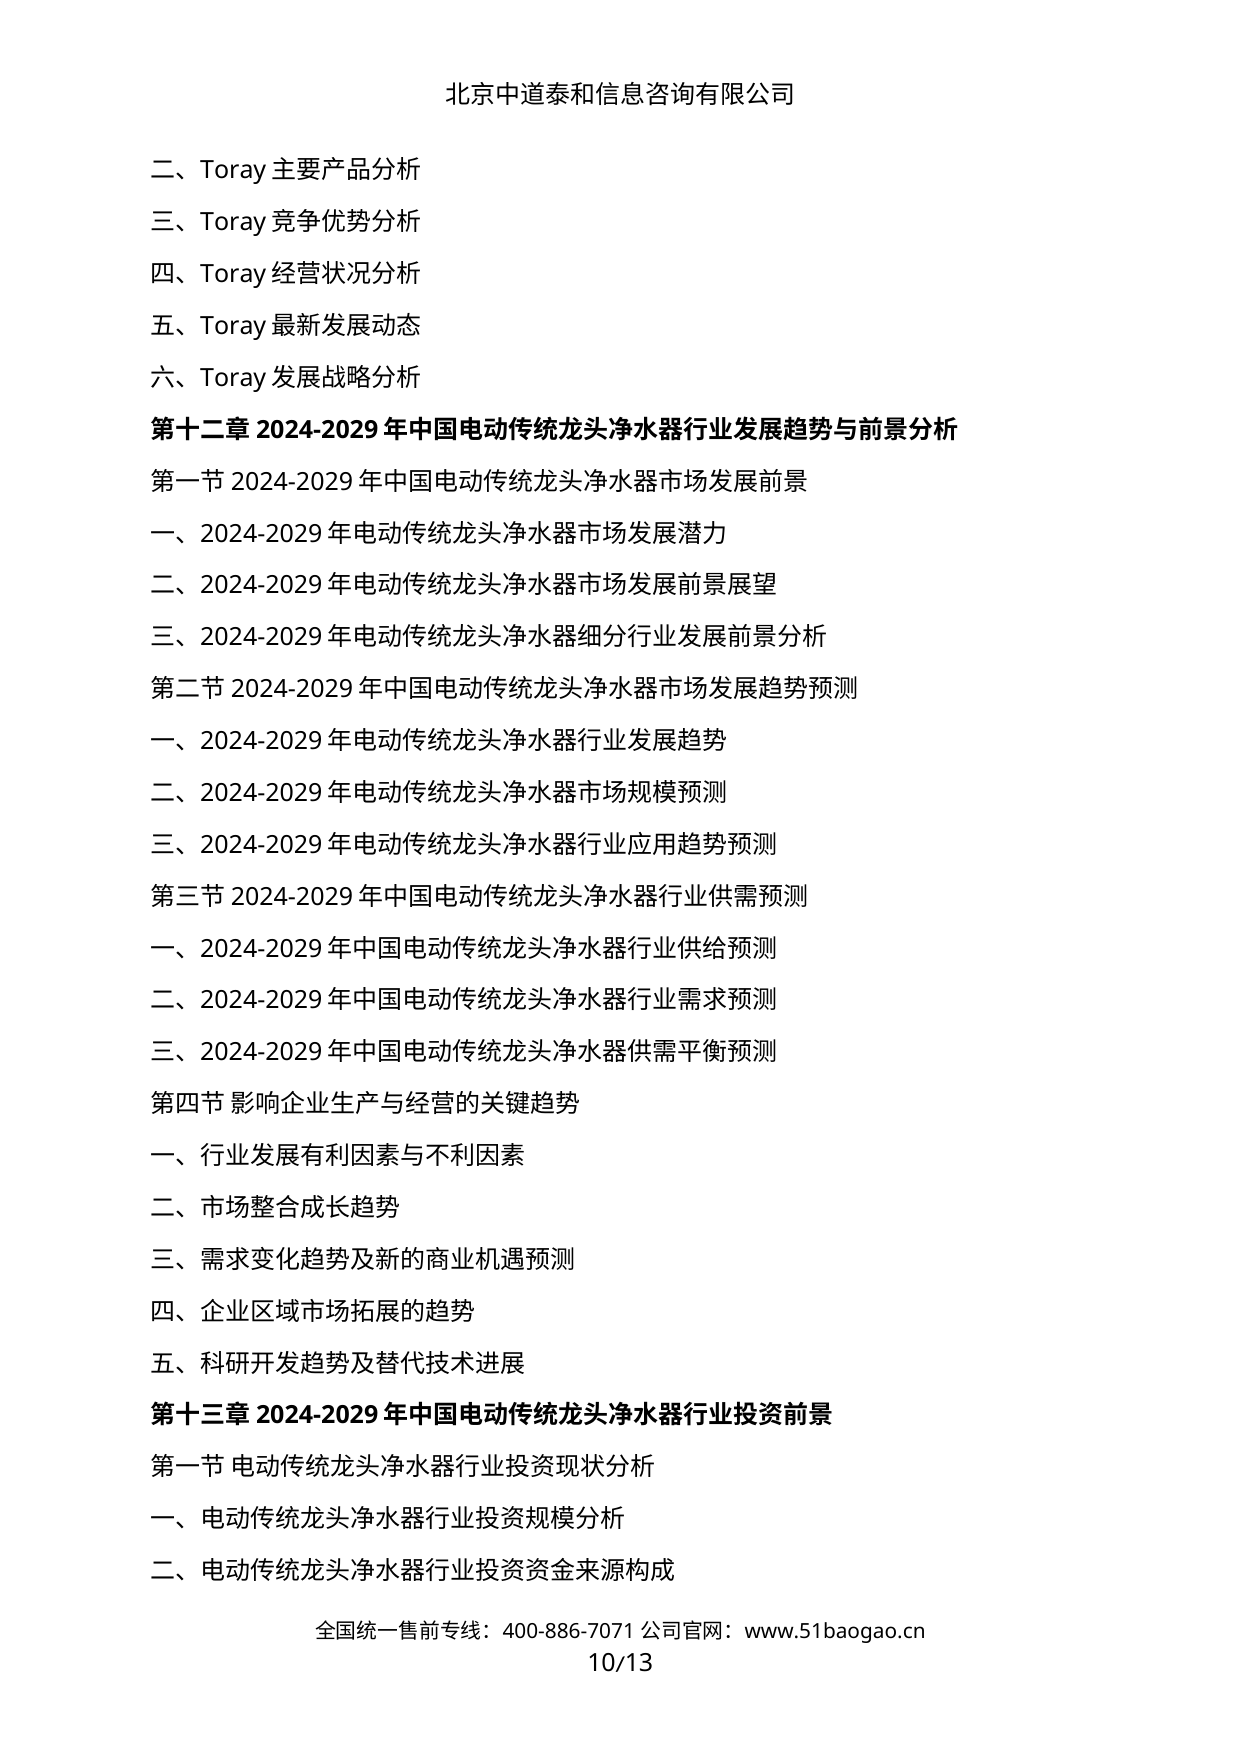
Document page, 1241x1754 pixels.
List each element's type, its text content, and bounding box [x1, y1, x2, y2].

text 五、Toray最新发展动态 [150, 306, 1090, 342]
text 三、2024-2029年电动传统龙头净水器行业应用趋势预测 [150, 824, 1090, 861]
text 一、2024-2029年电动传统龙头净水器行业发展趋势 [150, 721, 1090, 757]
text 一、电动传统龙头净水器行业投资规模分析 [150, 1499, 1090, 1535]
text 第二节 2024-2029年中国电动传统龙头净水器市场发展趋势预测 [150, 669, 1090, 705]
text 第十二章 2024-2029年中国电动传统龙头净水器行业发展趋势与前景分析 [150, 409, 1090, 446]
text 二、电动传统龙头净水器行业投资资金来源构成 [150, 1551, 1090, 1587]
text 第十三章 2024-2029年中国电动传统龙头净水器行业投资前景 [150, 1395, 1090, 1431]
text 二、2024-2029年电动传统龙头净水器市场发展前景展望 [150, 565, 1090, 601]
text 四、Toray经营状况分析 [150, 254, 1090, 290]
text 第四节 影响企业生产与经营的关键趋势 [150, 1084, 1090, 1120]
text 第三节 2024-2029年中国电动传统龙头净水器行业供需预测 [150, 876, 1090, 912]
text 第一节 2024-2029年中国电动传统龙头净水器市场发展前景 [150, 461, 1090, 497]
text 三、需求变化趋势及新的商业机遇预测 [150, 1239, 1090, 1276]
text 一、2024-2029年电动传统龙头净水器市场发展潜力 [150, 513, 1090, 549]
text 二、市场整合成长趋势 [150, 1187, 1090, 1224]
text 四、企业区域市场拓展的趋势 [150, 1291, 1090, 1327]
text 三、2024-2029年电动传统龙头净水器细分行业发展前景分析 [150, 617, 1090, 653]
text 二、2024-2029年电动传统龙头净水器市场规模预测 [150, 772, 1090, 809]
text 一、行业发展有利因素与不利因素 [150, 1136, 1090, 1172]
text 二、Toray主要产品分析 [150, 150, 1090, 186]
text 六、Toray发展战略分析 [150, 357, 1090, 394]
text 二、2024-2029年中国电动传统龙头净水器行业需求预测 [150, 980, 1090, 1016]
text 五、科研开发趋势及替代技术进展 [150, 1343, 1090, 1379]
text 一、2024-2029年中国电动传统龙头净水器行业供给预测 [150, 928, 1090, 964]
text 第一节 电动传统龙头净水器行业投资现状分析 [150, 1447, 1090, 1483]
text 三、2024-2029年中国电动传统龙头净水器供需平衡预测 [150, 1032, 1090, 1068]
text 三、Toray竞争优势分析 [150, 202, 1090, 238]
